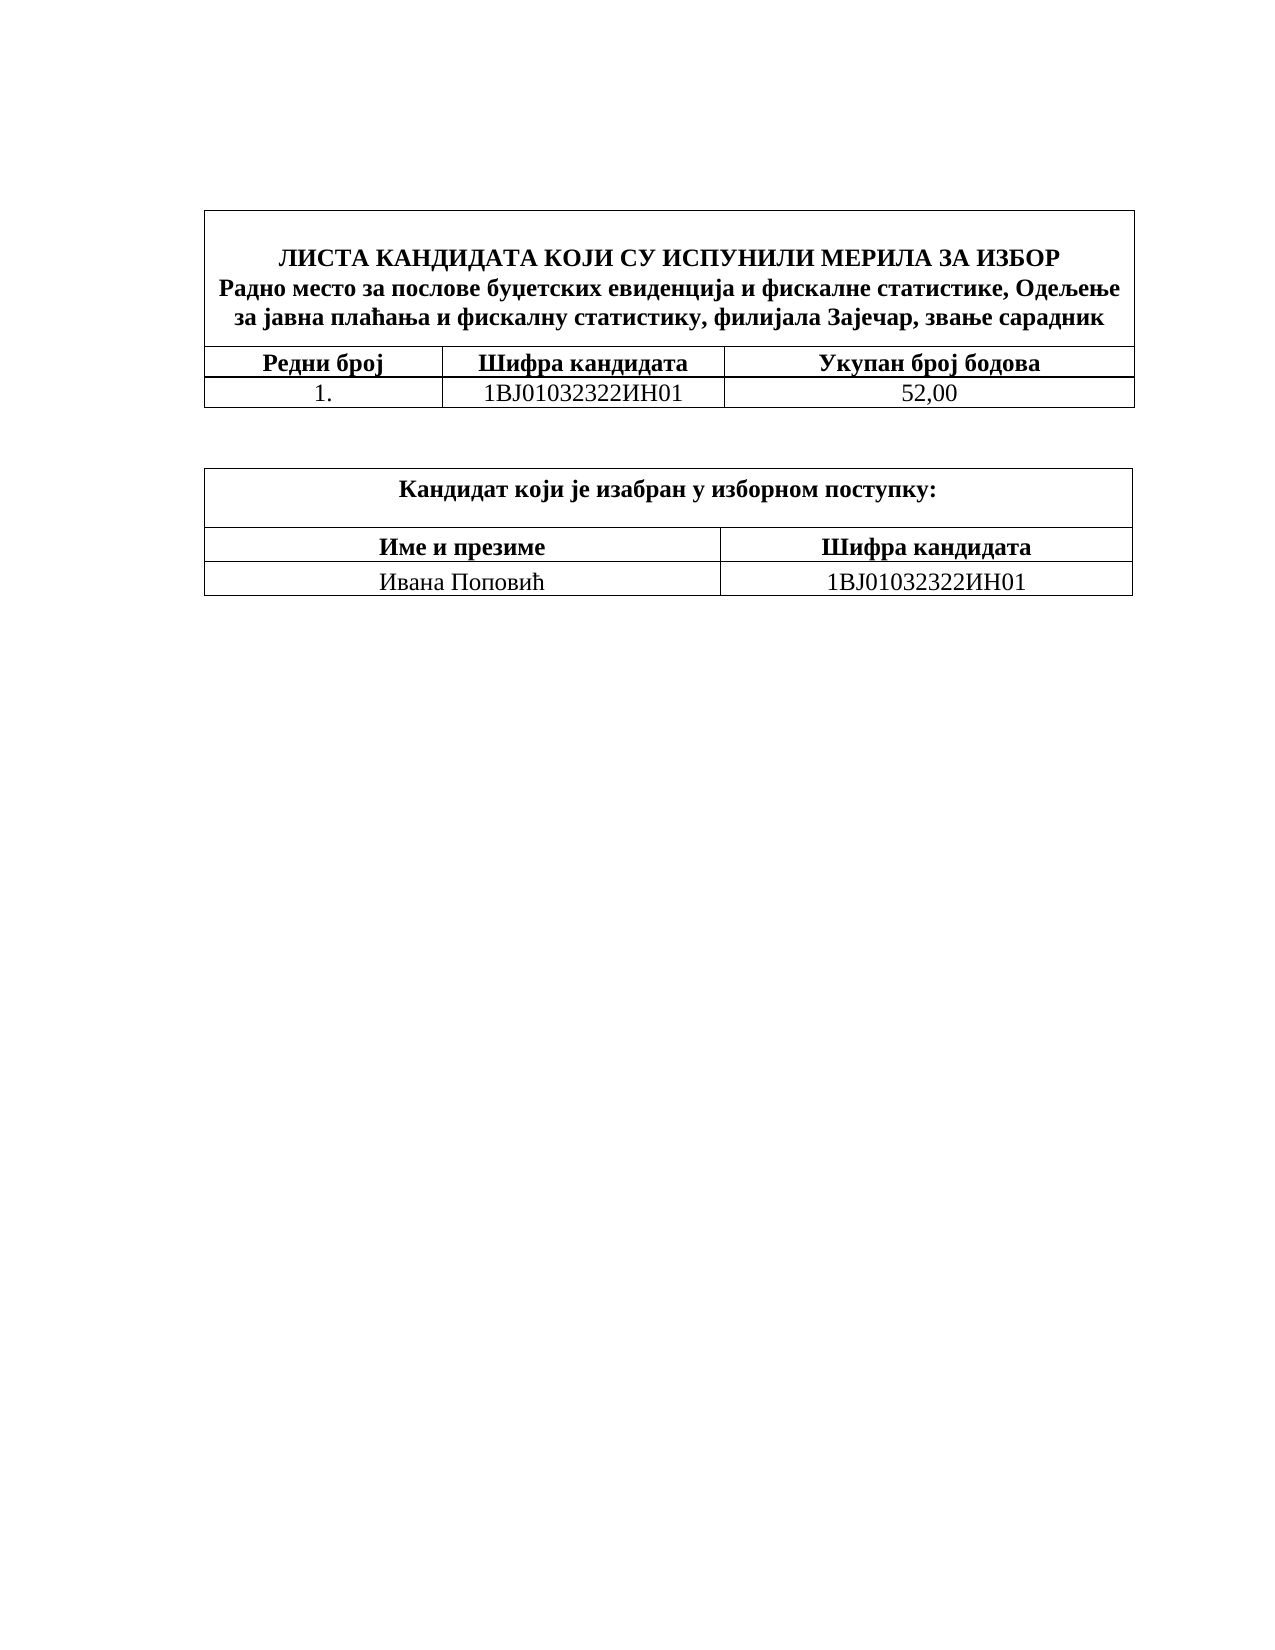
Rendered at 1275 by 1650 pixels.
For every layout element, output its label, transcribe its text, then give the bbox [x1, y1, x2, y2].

table_cell Укупан број бодова [725, 347, 1134, 376]
table_cell 1. [205, 378, 442, 407]
table_cell Ивана Поповић [205, 562, 720, 595]
table_header Кандидат који је изабран у изборном поступку: [205, 469, 1132, 527]
table_cell Име и презиме [205, 528, 720, 561]
table_cell 52,00 [725, 378, 1134, 407]
table_cell Редни број [205, 347, 442, 376]
table_cell 1ВЈ01032322ИН01 [443, 378, 724, 407]
table_cell Шифра кандидата [443, 347, 724, 376]
table_cell 1ВЈ01032322ИН01 [721, 562, 1132, 595]
table_cell Шифра кандидата [721, 528, 1132, 561]
table_header ЛИСТА КАНДИДАТА КОЈИ СУ ИСПУНИЛИ МЕРИЛА ЗА ИЗБОР Радно место за послове буџетских евиденција и фискалне статистике, Одељење за јавна плаћања и фискалну статистику, филијала Зајечар, звање сарадник [205, 211, 1134, 346]
